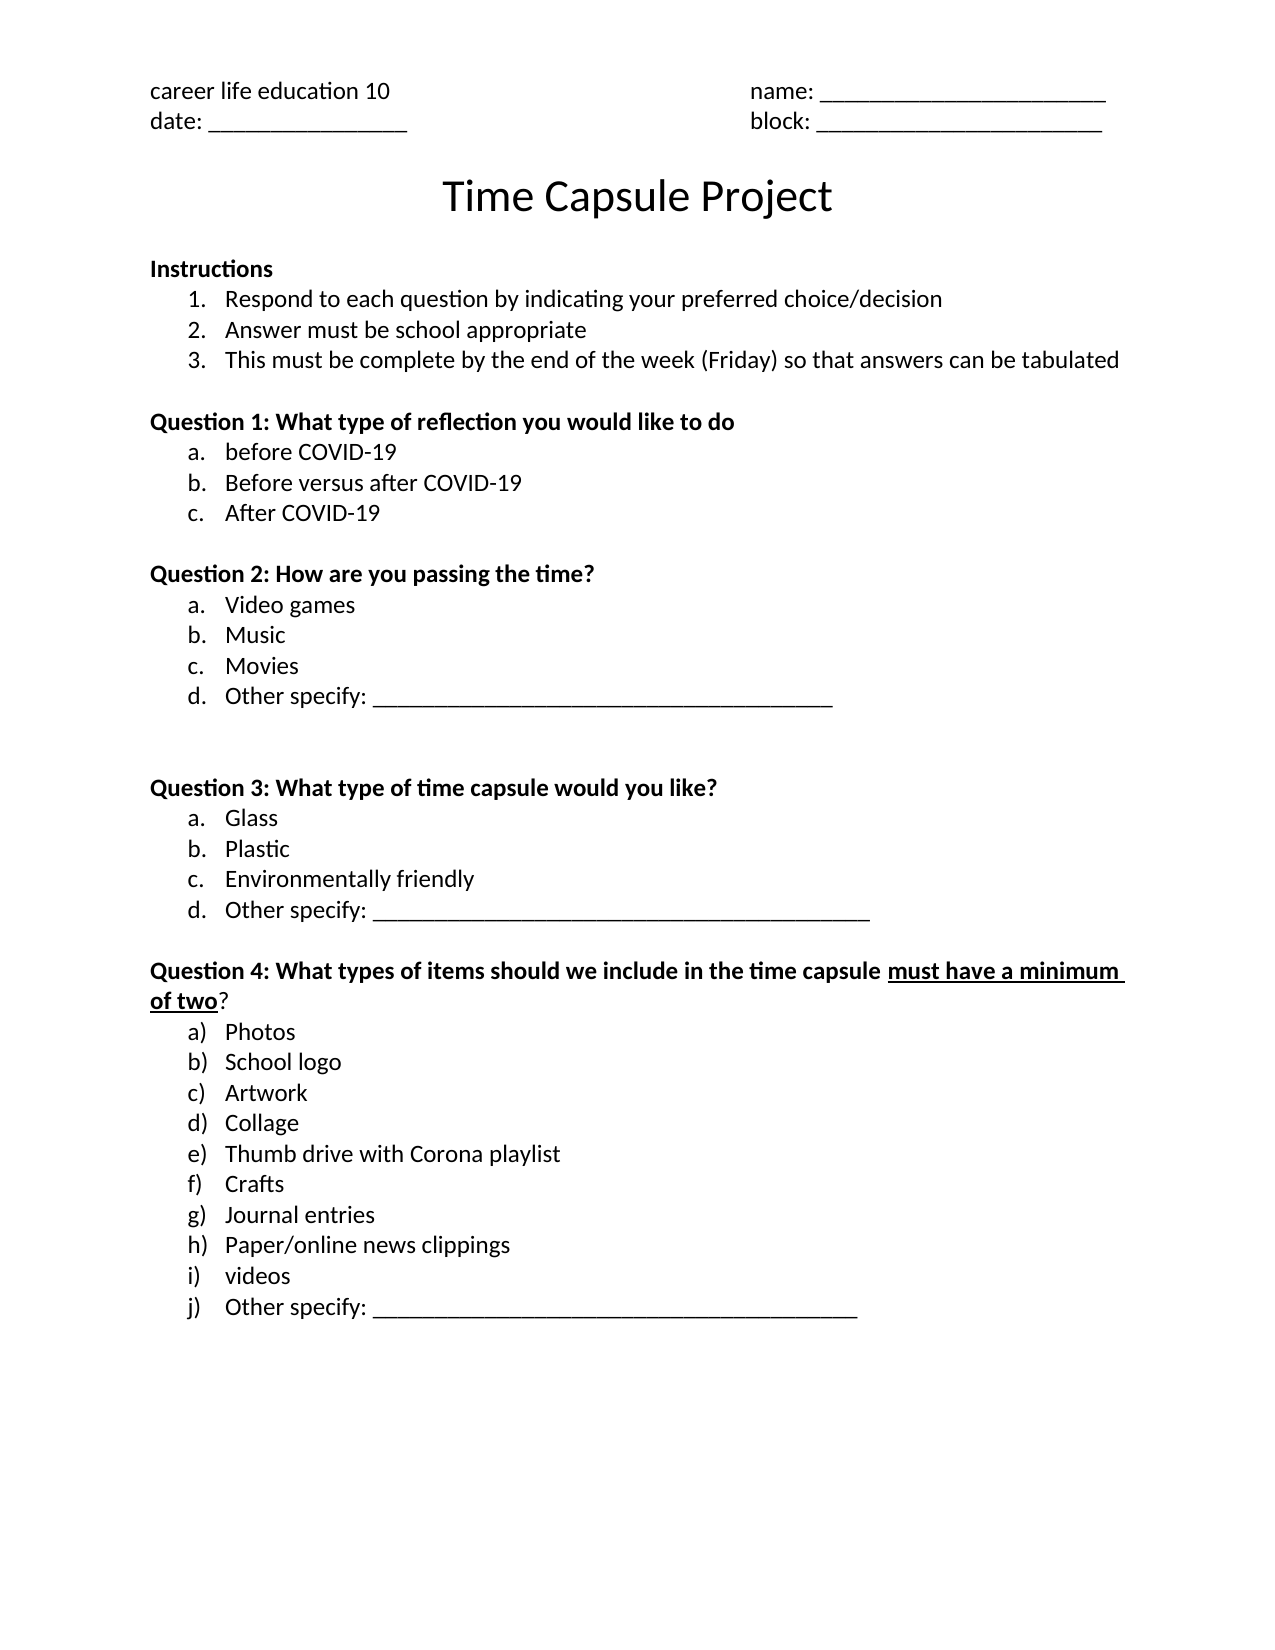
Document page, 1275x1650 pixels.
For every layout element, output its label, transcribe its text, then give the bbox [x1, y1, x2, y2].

list School logo [187, 1047, 1125, 1077]
list Video games [187, 589, 1125, 619]
list Other specify: _____________________________________ [187, 680, 1125, 711]
list before COVID-19 [187, 436, 1125, 467]
list Thumb drive with Corona playlist [187, 1138, 1125, 1169]
text Question 1: What type of reflection you would like to do [150, 406, 1125, 436]
list After COVID-19 [187, 497, 1125, 528]
text Time Capsule Project [150, 167, 1125, 222]
text Question 4: What types of items should we include in the time capsule must have a minimum of two? [150, 955, 1125, 1016]
list Photos [187, 1016, 1125, 1047]
list Before versus after COVID-19 [187, 467, 1125, 497]
list Movies [187, 650, 1125, 680]
list Journal entries [187, 1199, 1125, 1230]
list Environmentally friendly [187, 863, 1125, 894]
list Other specify: ________________________________________ [187, 894, 1125, 924]
text Question 2: How are you passing the time? [150, 558, 1125, 589]
list Glass [187, 802, 1125, 833]
list Respond to each question by indicating your preferred choice/decision [187, 283, 1125, 314]
list Plastic [187, 833, 1125, 863]
list Crafts [187, 1169, 1125, 1199]
list This must be complete by the end of the week (Friday) so that answers can be tabulated [187, 344, 1125, 375]
text Question 3: What type of time capsule would you like? [150, 772, 1125, 802]
list Paper/online news clippings [187, 1230, 1125, 1260]
list Answer must be school appropriate [187, 314, 1125, 344]
list Other specify: _______________________________________ [187, 1291, 1125, 1321]
text Instructions [150, 253, 1125, 283]
list Collage [187, 1108, 1125, 1138]
list Artwork [187, 1077, 1125, 1108]
list videos [187, 1260, 1125, 1291]
list Music [187, 619, 1125, 650]
